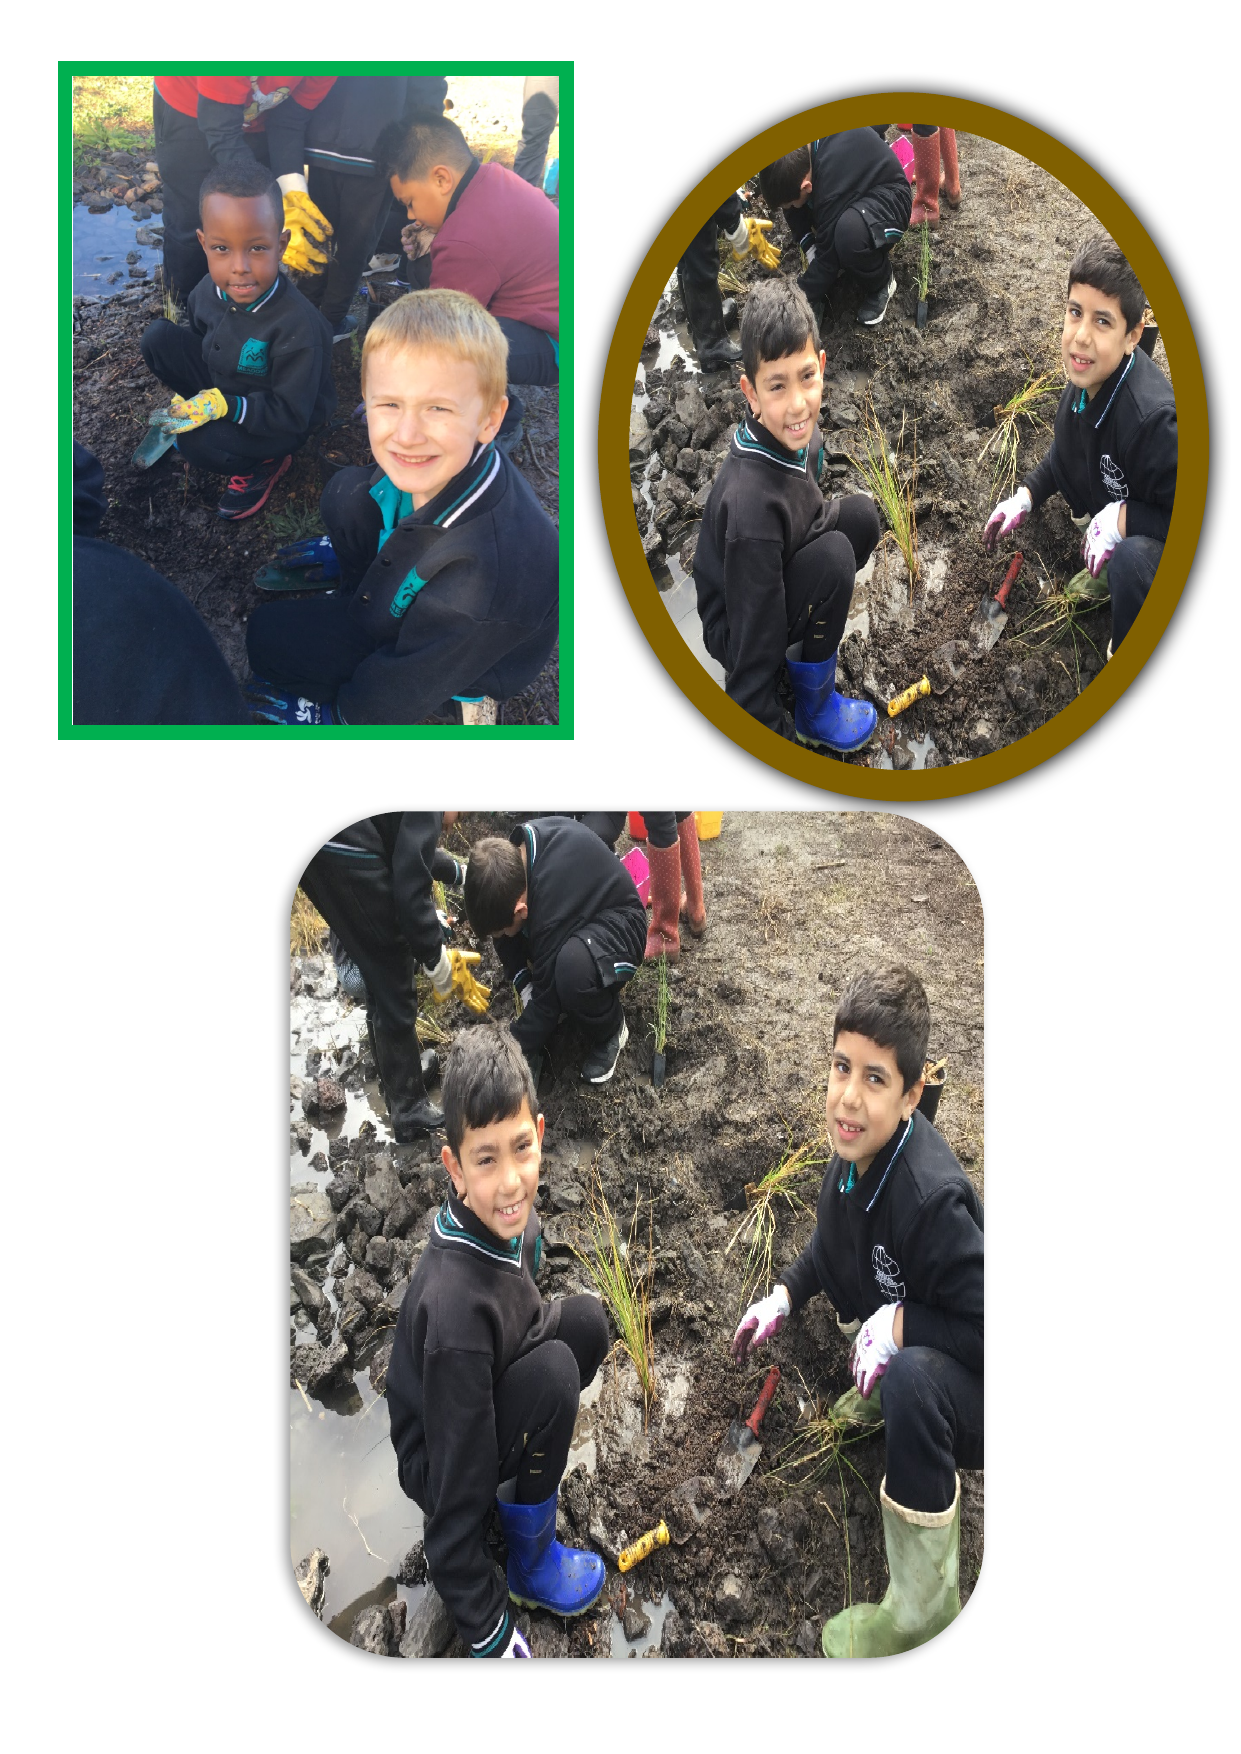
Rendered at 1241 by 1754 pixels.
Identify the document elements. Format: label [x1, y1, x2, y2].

picture [290, 811, 984, 1658]
picture [630, 124, 1177, 770]
picture [73, 76, 559, 725]
